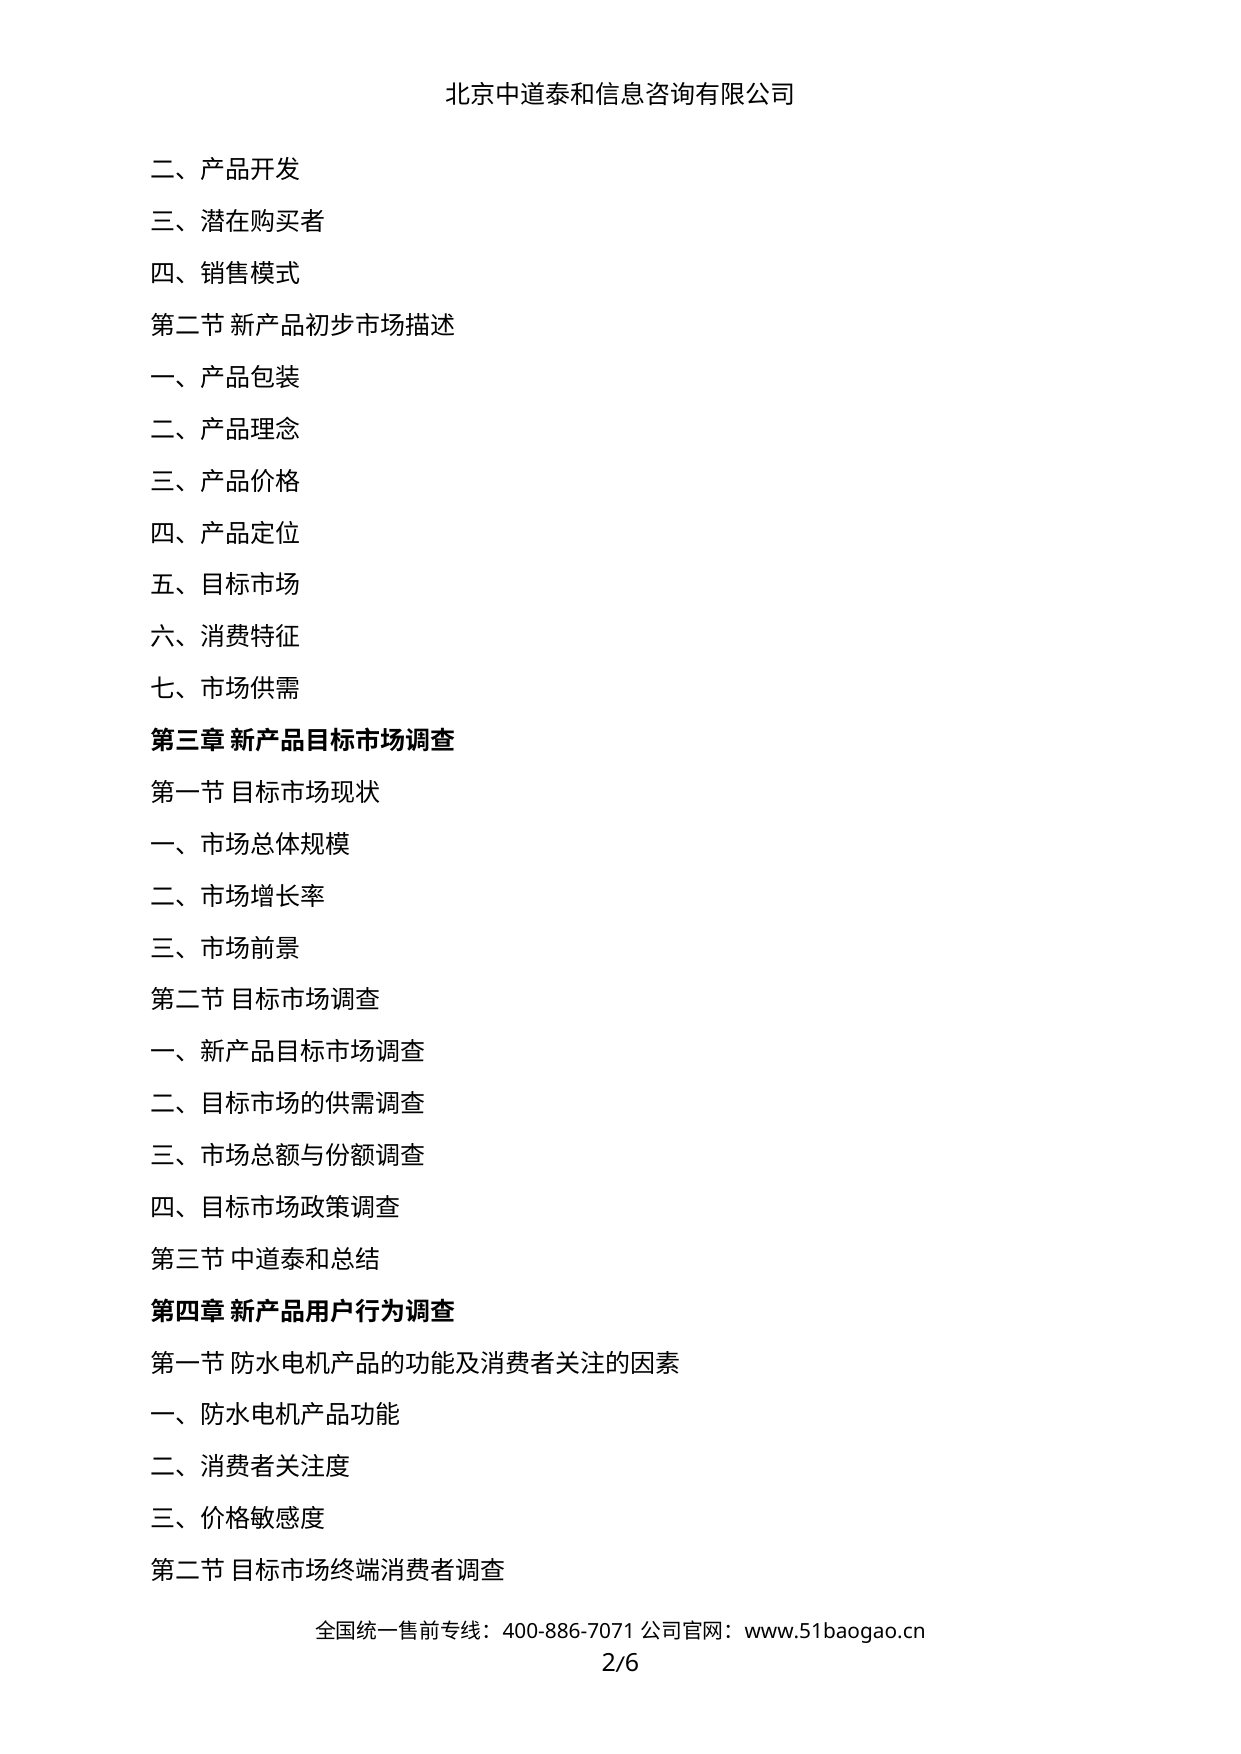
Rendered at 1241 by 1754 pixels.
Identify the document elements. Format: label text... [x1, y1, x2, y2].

text 三、市场前景 [150, 928, 1090, 964]
text 一、防水电机产品功能 [150, 1395, 1090, 1431]
text 三、市场总额与份额调查 [150, 1136, 1090, 1172]
text 三、产品价格 [150, 461, 1090, 497]
text 一、市场总体规模 [150, 824, 1090, 861]
text 七、市场供需 [150, 669, 1090, 705]
text 三、潜在购买者 [150, 202, 1090, 238]
text 第二节 新产品初步市场描述 [150, 306, 1090, 342]
text 第二节 目标市场终端消费者调查 [150, 1551, 1090, 1587]
text 四、产品定位 [150, 513, 1090, 549]
text 第四章 新产品用户行为调查 [150, 1291, 1090, 1327]
text 一、产品包装 [150, 357, 1090, 394]
text 二、市场增长率 [150, 876, 1090, 912]
text 第一节 目标市场现状 [150, 772, 1090, 809]
text 第二节 目标市场调查 [150, 980, 1090, 1016]
text 二、产品开发 [150, 150, 1090, 186]
text 第一节 防水电机产品的功能及消费者关注的因素 [150, 1343, 1090, 1379]
text 三、价格敏感度 [150, 1499, 1090, 1535]
text 二、产品理念 [150, 409, 1090, 446]
text 六、消费特征 [150, 617, 1090, 653]
text 二、消费者关注度 [150, 1447, 1090, 1483]
text 四、目标市场政策调查 [150, 1187, 1090, 1224]
text 第三章 新产品目标市场调查 [150, 721, 1090, 757]
text 第三节 中道泰和总结 [150, 1239, 1090, 1276]
text 五、目标市场 [150, 565, 1090, 601]
text 一、新产品目标市场调查 [150, 1032, 1090, 1068]
text 二、目标市场的供需调查 [150, 1084, 1090, 1120]
text 四、销售模式 [150, 254, 1090, 290]
